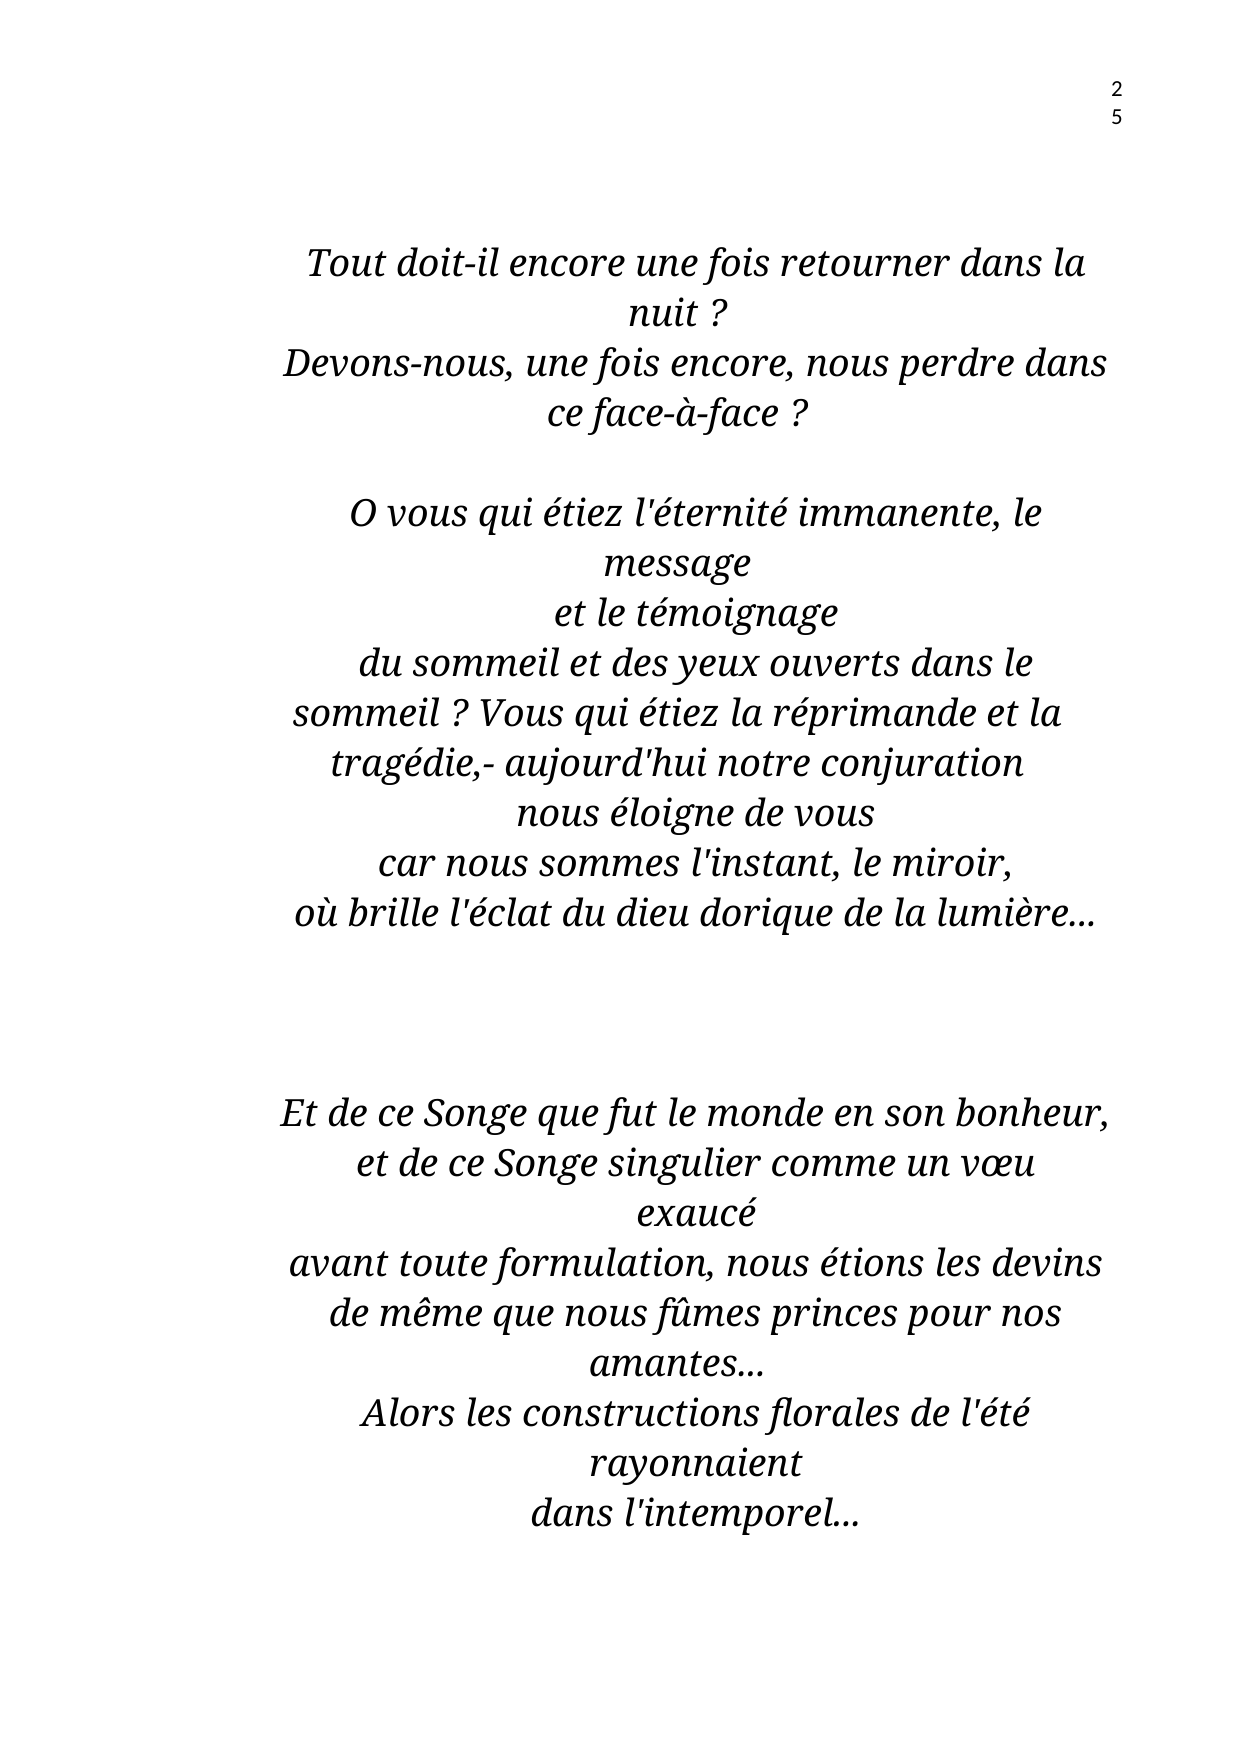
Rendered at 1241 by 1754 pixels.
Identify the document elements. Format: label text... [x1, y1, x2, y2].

text O vous qui étiez l'éternité immanente, le message [236, 486, 1122, 586]
text Et de ce Songe que fut le monde en son bonheur, [236, 1086, 1122, 1136]
text Devons-nous, une fois encore, nous perdre dans ce face-à-face ? [236, 336, 1122, 436]
text exaucé [236, 1186, 1122, 1236]
text dans l'intemporel... [236, 1486, 1122, 1536]
text rayonnaient [236, 1436, 1122, 1486]
text où brille l'éclat du dieu dorique de la lumière... [236, 886, 1122, 936]
text de même que nous fûmes princes pour nos amantes... [236, 1286, 1122, 1386]
text du sommeil et des yeux ouverts dans le sommeil ? Vous qui étiez la réprimande et la tragédie,- aujourd'hui notre conjuration [236, 636, 1122, 786]
text Alors les constructions florales de l'été [236, 1386, 1122, 1436]
text avant toute formulation, nous étions les devins [236, 1236, 1122, 1286]
text et le témoignage [236, 586, 1122, 636]
text et de ce Songe singulier comme un vœu [236, 1136, 1122, 1186]
text Tout doit-il encore une fois retourner dans la nuit ? [236, 236, 1122, 336]
text nous éloigne de vous [236, 786, 1122, 836]
text car nous sommes l'instant, le miroir, [236, 836, 1122, 886]
